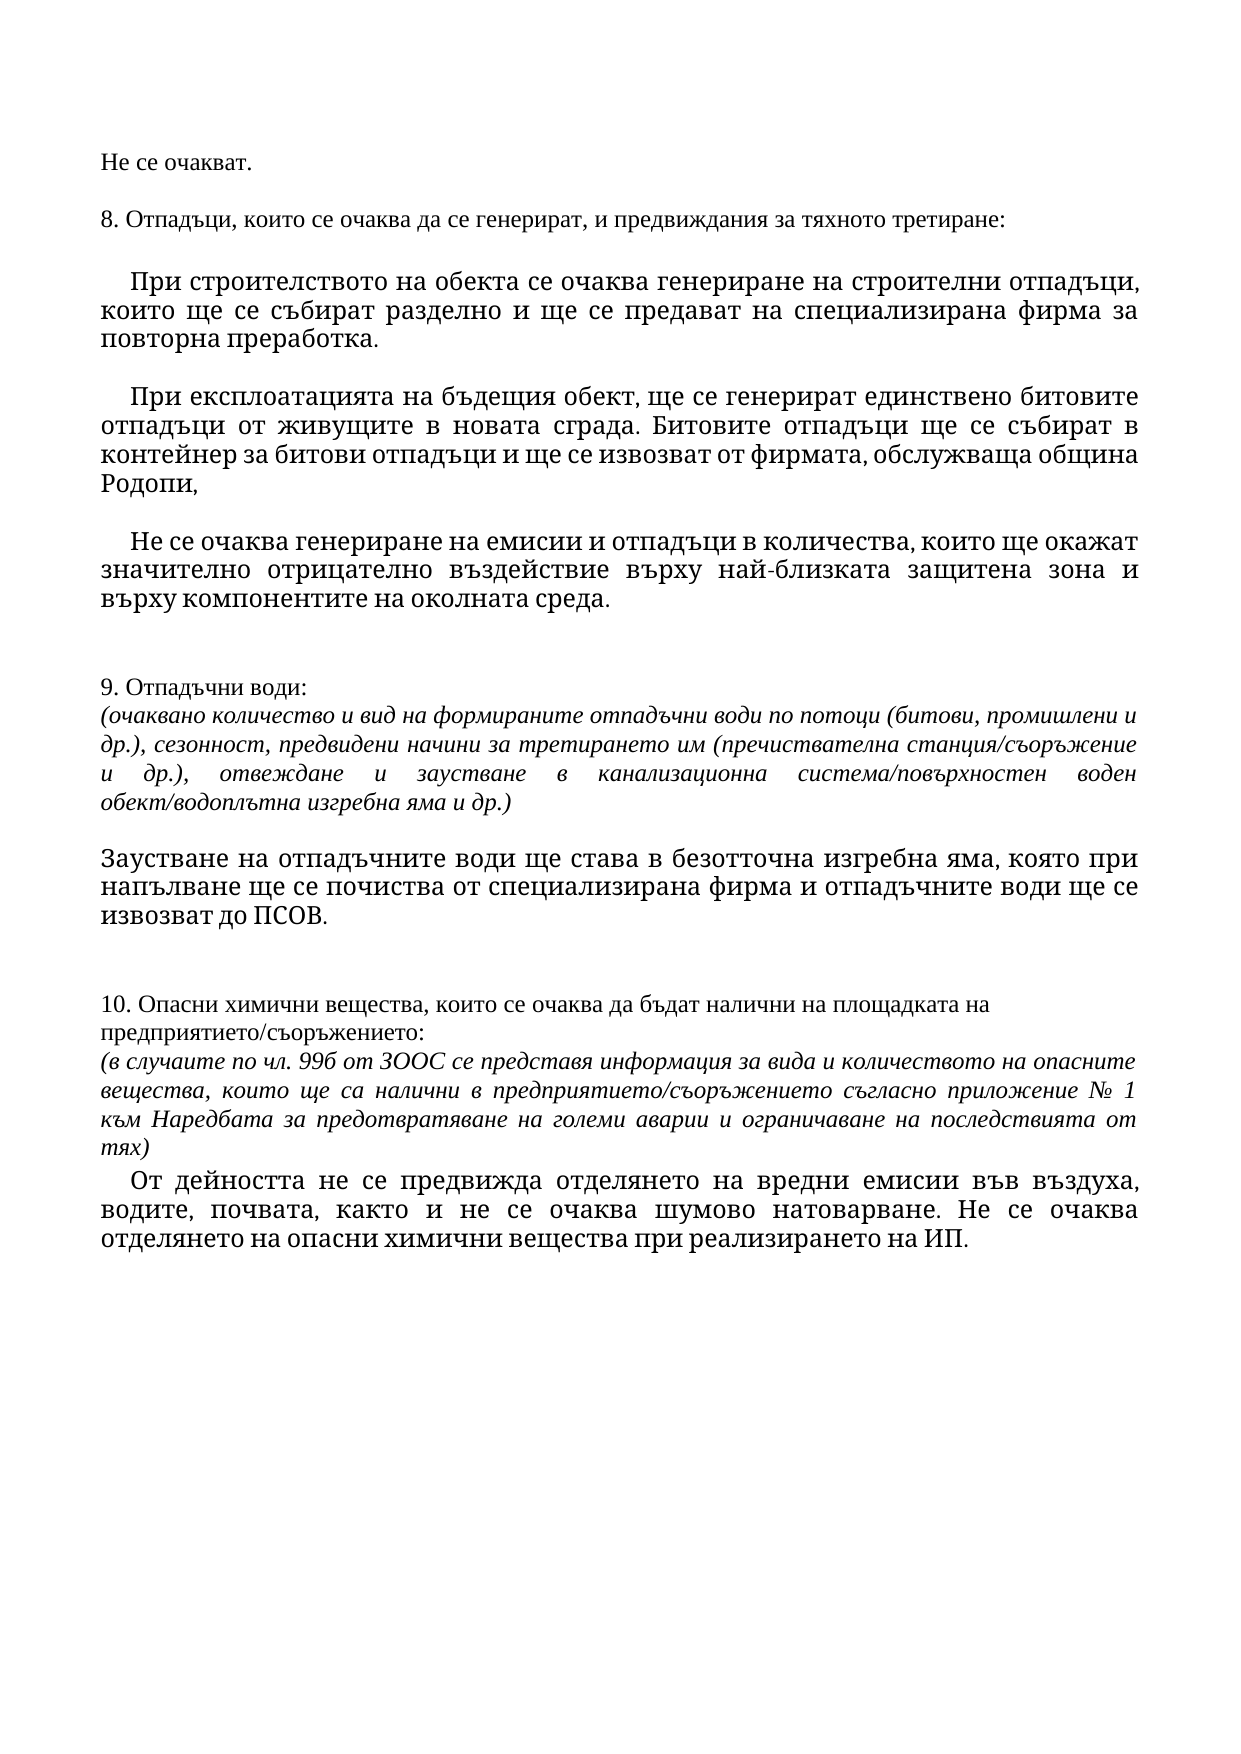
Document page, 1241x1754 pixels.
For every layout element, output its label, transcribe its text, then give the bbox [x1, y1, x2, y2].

text При строителството на обекта се очаква генериране на строителни отпадъци, които ще се събират разделно и ще се предават на специализирана фирма за повторна преработка. [100, 268, 1140, 354]
text (очаквано количество и вид на формираните отпадъчни води по потоци (битови, промишлени и др.), сезонност, предвидени начини за третирането им (пречиствателна станция/съоръжение и др.), отвеждане и заустване в канализационна система/повърхностен воден обект/водоплътна изгребна яма и др.) [100, 700, 1140, 815]
text Заустване на отпадъчните води ще става в безотточна изгребна яма, която при напълване ще се почиства от специализирана фирма и отпадъчните води ще се извозват до ПСОВ. [100, 844, 1140, 931]
text При експлоатацията на бъдещия обект, ще се генерират единствено битовите отпадъци от живущите в новата сграда. Битовите отпадъци ще се събират в контейнер за битови отпадъци и ще се извозват от фирмата, обслужваща община Родопи, [100, 383, 1140, 498]
text Не се очаква генериране на емисии и отпадъци в количества, които ще окажат значително отрицателно въздействие върху най-близката защитена зона и върху компонентите на околната среда. [100, 527, 1140, 614]
text 10. Опасни химични вещества, които се очаква да бъдат налични на площадката на предприятието/съоръжението: [100, 989, 1140, 1046]
text 8. Отпадъци, които се очаква да се генерират, и предвиждания за тяхното третиране: [100, 204, 1140, 233]
text 9. Отпадъчни води: [100, 672, 1140, 700]
text Не се очакват. [100, 147, 1140, 176]
text (в случаите по чл. 99б от ЗООС се представя информация за вида и количеството на опасните вещества, които ще са налични в предприятието/съоръжението съгласно приложение № 1 към Наредбата за предотвратяване на големи аварии и ограничаване на последствията от тях) [100, 1046, 1140, 1161]
text От дейността не се предвижда отделянето на вредни емисии във въздуха, водите, почвата, както и не се очаква шумово натоварване. Не се очаква отделянето на опасни химични вещества при реализирането на ИП. [100, 1167, 1140, 1253]
